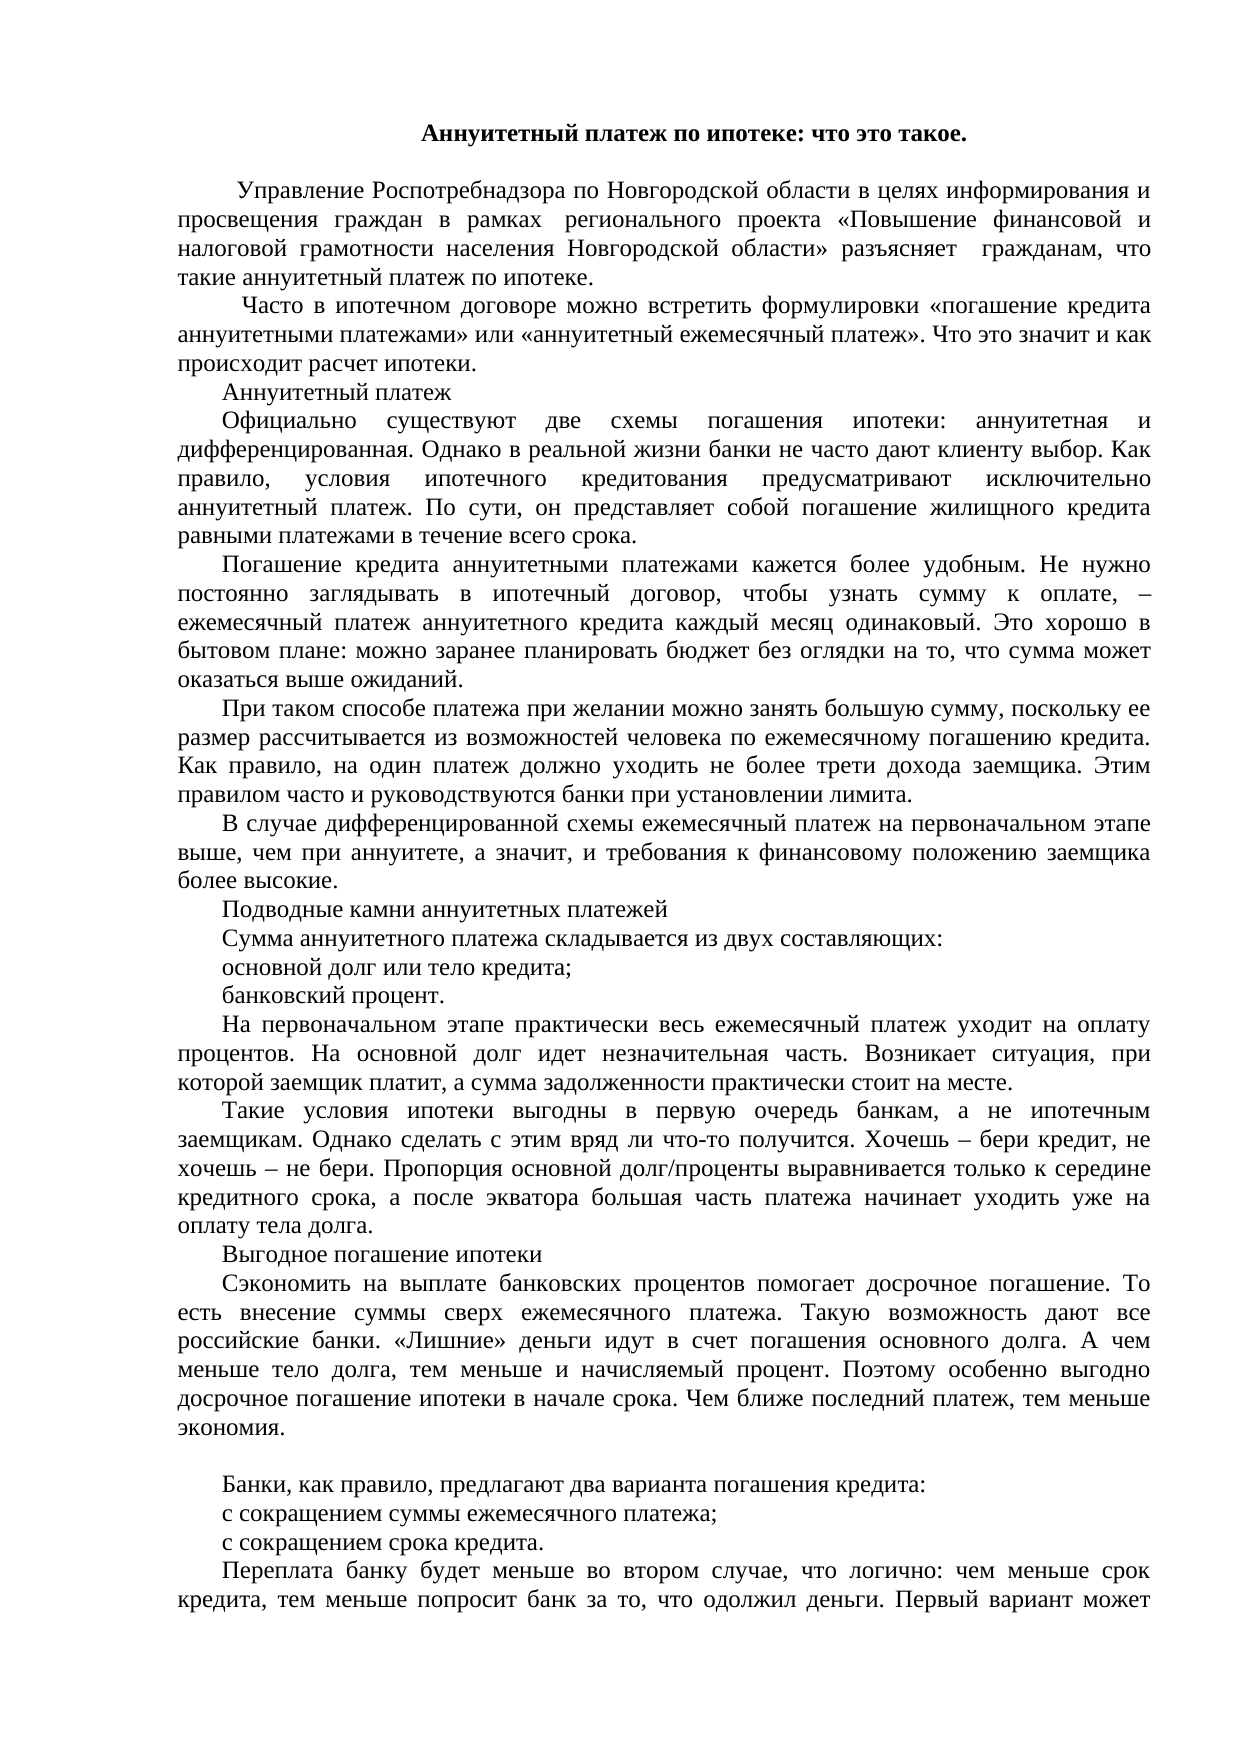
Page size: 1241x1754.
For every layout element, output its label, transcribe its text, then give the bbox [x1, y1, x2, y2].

text банковский процент. [177, 981, 1152, 1009]
text На первоначальном этапе практически весь ежемесячный платеж уходит на оплату процентов. На основной долг идет незначительная часть. Возникает ситуация, при которой заемщик платит, а сумма задолженности практически стоит на месте. [177, 1009, 1152, 1096]
text При таком способе платежа при желании можно занять большую сумму, поскольку ее размер рассчитывается из возможностей человека по ежемесячному погашению кредита. Как правило, на один платеж должно уходить не более трети дохода заемщика. Этим правилом часто и руководствуются банки при установлении лимита. [177, 693, 1152, 808]
text основной долг или тело кредита; [177, 952, 1152, 981]
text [177, 1556, 1152, 1613]
text Сэкономить на выплате банковских процентов помогает досрочное погашение. То есть внесение суммы сверх ежемесячного платежа. Такую возможность дают все российские банки. «Лишние» деньги идут в счет погашения основного долга. А чем меньше тело долга, тем меньше и начисляемый процент. Поэтому особенно выгодно досрочное погашение ипотеки в начале срока. Чем ближе последний платеж, тем меньше экономия. [177, 1268, 1152, 1441]
text Часто в ипотечном договоре можно встретить формулировки «погашение кредита аннуитетными платежами» или «аннуитетный ежемесячный платеж». Что это значит и как происходит расчет ипотеки. [177, 291, 1152, 377]
text Подводные камни аннуитетных платежей [177, 894, 1152, 923]
text Выгодное погашение ипотеки [177, 1239, 1152, 1268]
text Такие условия ипотеки выгодны в первую очередь банкам, а не ипотечным заемщикам. Однако сделать с этим вряд ли что-то получится. Хочешь – бери кредит, не хочешь – не бери. Пропорция основной долг/проценты выравнивается только к середине кредитного срока, а после экватора большая часть платежа начинает уходить уже на оплату тела долга. [177, 1096, 1152, 1239]
text Официально существуют две схемы погашения ипотеки: аннуитетная и дифференцированная. Однако в реальной жизни банки не часто дают клиенту выбор. Как правило, условия ипотечного кредитования предусматривают исключительно аннуитетный платеж. По сути, он представляет собой погашение жилищного кредита равными платежами в течение всего срока. [177, 406, 1152, 549]
text Управление Роспотребнадзора по Новгородской области в целях информирования и просвещения граждан в рамках регионального проекта «Повышение финансовой и налоговой грамотности населения Новгородской области» разъясняет гражданам, что такие аннуитетный платеж по ипотеке. [177, 233, 1152, 291]
text Аннуитетный платеж [177, 377, 1152, 406]
text Управление Роспотребнадзора по Новгородской области в целях информирования и просвещения граждан в рамках регионального проекта «Повышение финансовой и налоговой грамотности населения Новгородской области» разъясняет гражданам, что такие аннуитетный платеж по ипотеке. [177, 176, 1152, 233]
text Аннуитетный платеж по ипотеке: что это такое. [177, 118, 1152, 147]
text с сокращением суммы ежемесячного платежа; [177, 1498, 1152, 1527]
text Сумма аннуитетного платежа складывается из двух составляющих: [177, 923, 1152, 952]
text с сокращением срока кредита. [177, 1527, 1152, 1556]
text В случае дифференцированной схемы ежемесячный платеж на первоначальном этапе выше, чем при аннуитете, а значит, и требования к финансовому положению заемщика более высокие. [177, 808, 1152, 894]
text Погашение кредита аннуитетными платежами кажется более удобным. Не нужно постоянно заглядывать в ипотечный договор, чтобы узнать сумму к оплате, – ежемесячный платеж аннуитетного кредита каждый месяц одинаковый. Это хорошо в бытовом плане: можно заранее планировать бюджет без оглядки на то, что сумма может оказаться выше ожиданий. [177, 549, 1152, 693]
text Банки, как правило, предлагают два варианта погашения кредита: [177, 1469, 1152, 1498]
